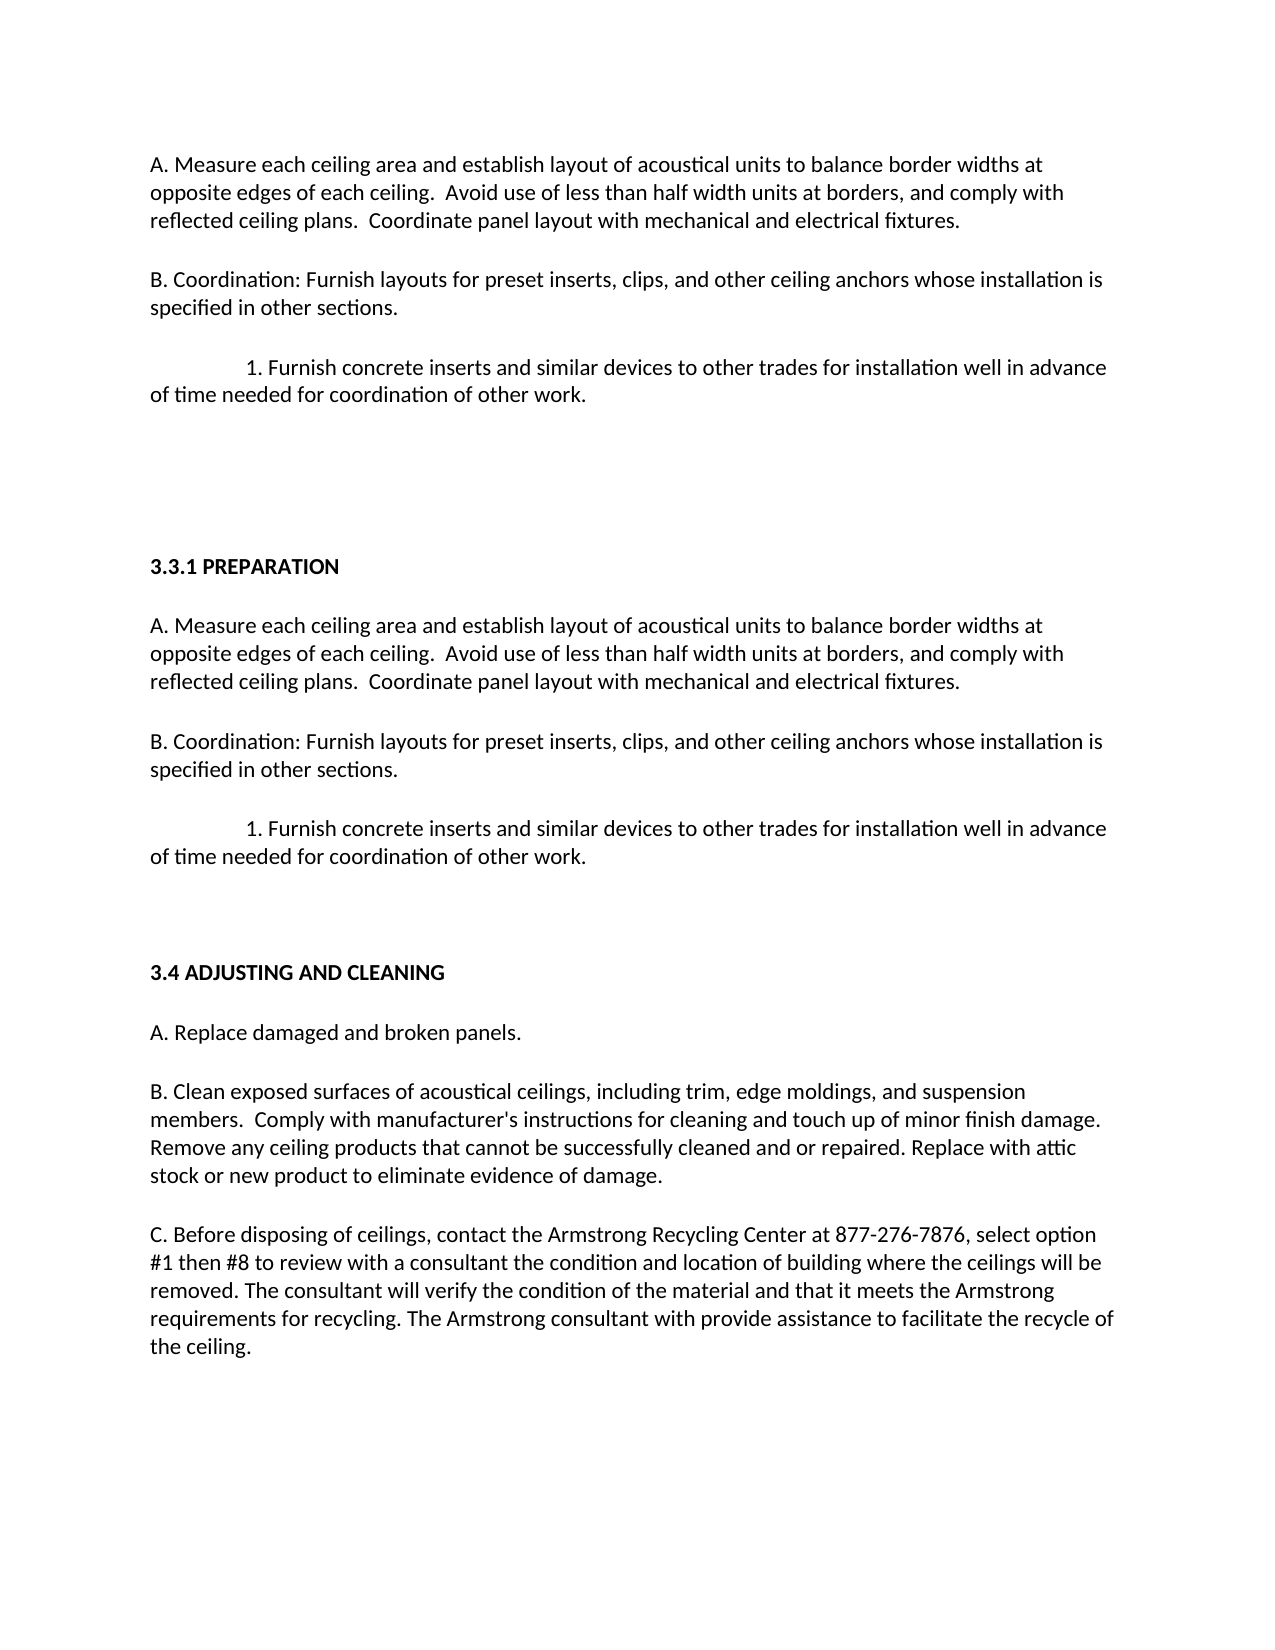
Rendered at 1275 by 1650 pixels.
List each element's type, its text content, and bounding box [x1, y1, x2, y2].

text B. Clean exposed surfaces of acoustical ceilings, including trim, edge moldings, and suspension members. Comply with manufacturer's instructions for cleaning and touch up of minor finish damage. Remove any ceiling products that cannot be successfully cleaned and or repaired. Replace with attic stock or new product to eliminate evidence of damage. [150, 1077, 1125, 1189]
text A. Measure each ceiling area and establish layout of acoustical units to balance border widths at opposite edges of each ceiling. Avoid use of less than half width units at borders, and comply with reflected ceiling plans. Coordinate panel layout with mechanical and electrical fixtures. [150, 611, 1125, 696]
text B. Coordination: Furnish layouts for preset inserts, clips, and other ceiling anchors whose installation is specified in other sections. [150, 265, 1125, 321]
text 1. Furnish concrete inserts and similar devices to other trades for installation well in advance of time needed for coordination of other work. [150, 814, 1125, 870]
subtitle 3.4 ADJUSTING AND CLEANING [150, 958, 1125, 987]
text 1. Furnish concrete inserts and similar devices to other trades for installation well in advance of time needed for coordination of other work. [150, 353, 1125, 409]
text A. Replace damaged and broken panels. [150, 1018, 1125, 1046]
text A. Measure each ceiling area and establish layout of acoustical units to balance border widths at opposite edges of each ceiling. Avoid use of less than half width units at borders, and comply with reflected ceiling plans. Coordinate panel layout with mechanical and electrical fixtures. [150, 150, 1125, 234]
text C. Before disposing of ceilings, contact the Armstrong Recycling Center at 877-276-7876, select option #1 then #8 to review with a consultant the condition and location of building where the ceilings will be removed. The consultant will verify the condition of the material and that it meets the Armstrong requirements for recycling. The Armstrong consultant with provide assistance to facilitate the recycle of the ceiling. [150, 1220, 1125, 1361]
subtitle 3.3.1 PREPARATION [150, 552, 1125, 580]
text B. Coordination: Furnish layouts for preset inserts, clips, and other ceiling anchors whose installation is specified in other sections. [150, 727, 1125, 783]
